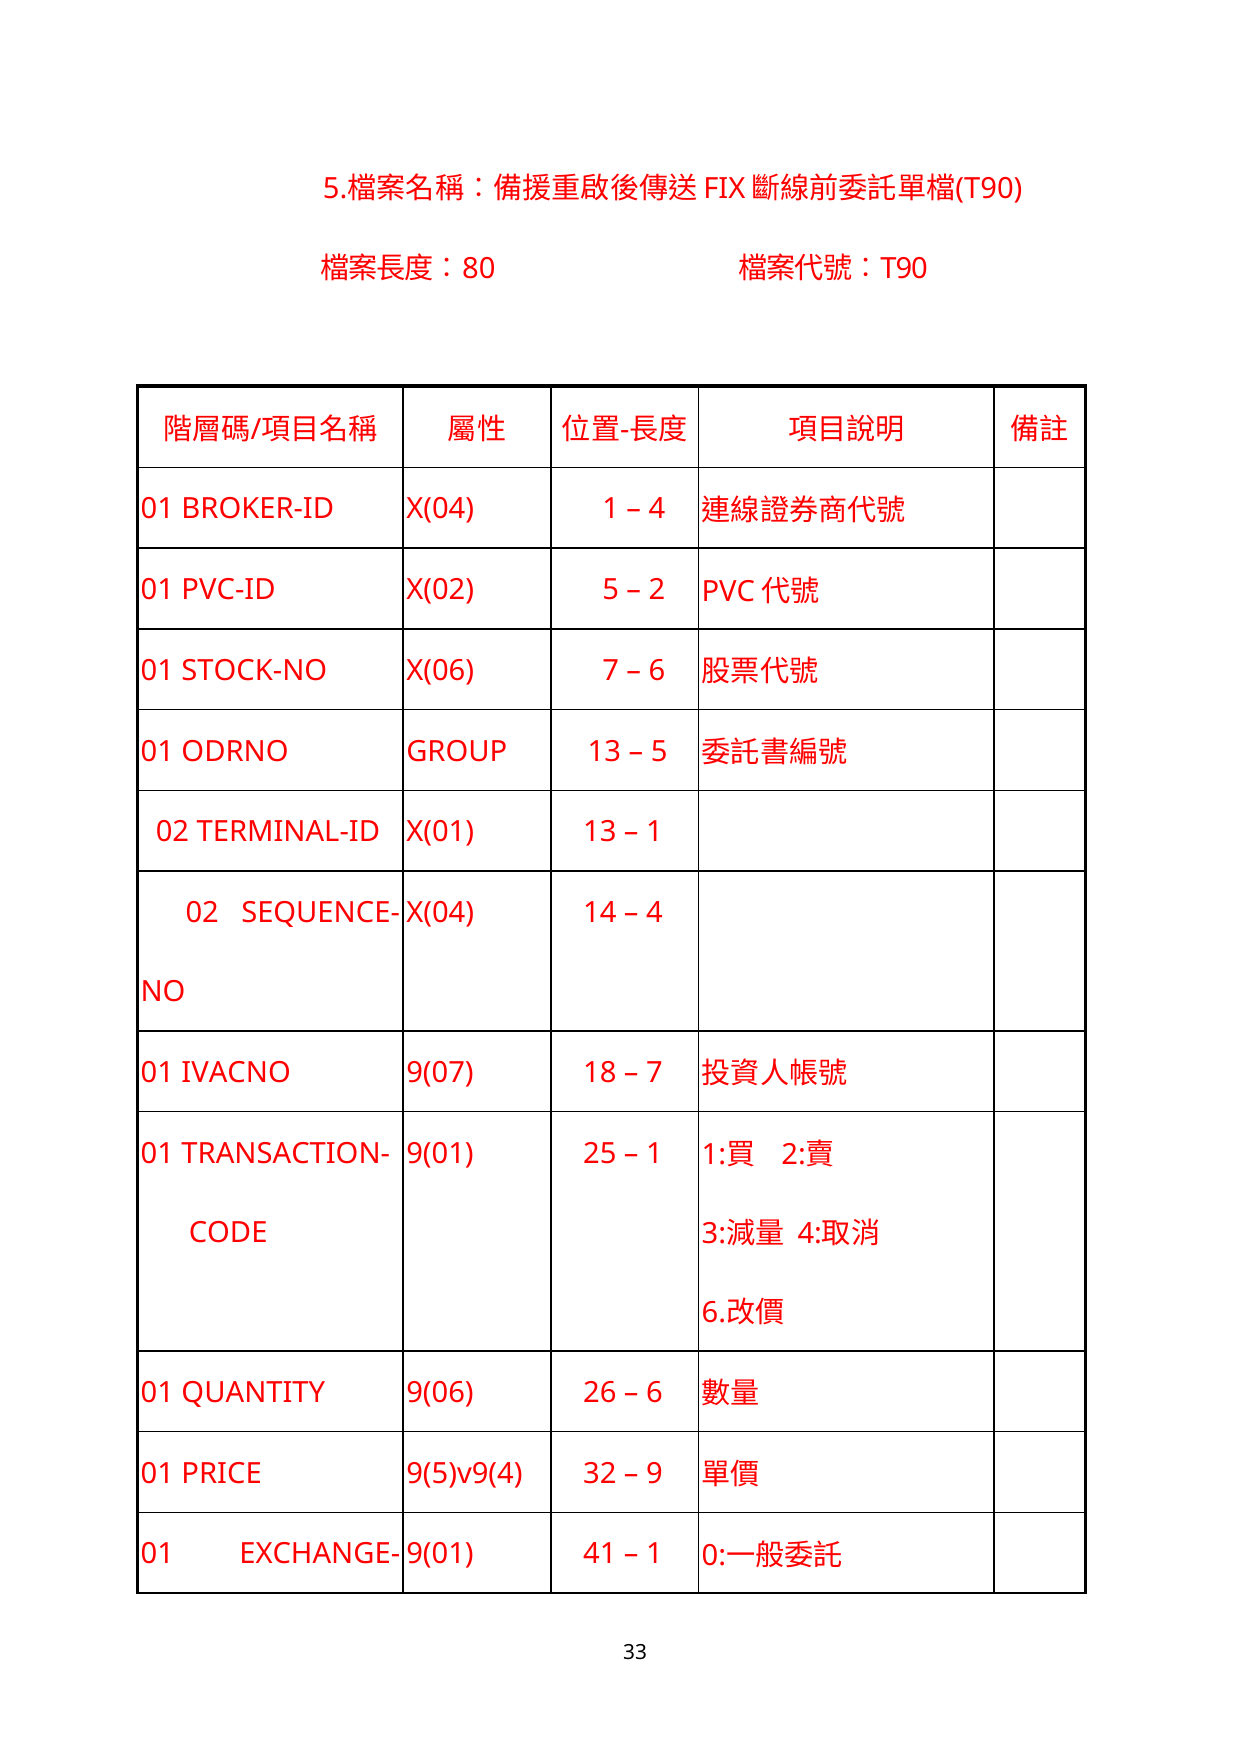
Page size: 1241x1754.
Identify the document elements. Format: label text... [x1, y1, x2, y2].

table_cell 25 – 1 [552, 1112, 698, 1350]
table_cell 41 – 1 [552, 1513, 698, 1592]
table_cell 9(01) [404, 1513, 550, 1592]
table_cell 投資人帳號 [699, 1032, 993, 1111]
table_cell 13 – 5 [552, 710, 698, 789]
table_cell X(04) [404, 468, 550, 547]
table_cell [995, 710, 1084, 789]
table_cell 委託書編號 [699, 710, 993, 789]
table_cell [995, 1032, 1084, 1111]
table_cell 14 – 4 [552, 872, 698, 1030]
table_cell PVC代號 [699, 549, 993, 628]
table_cell 0:一般委託 2:盤中零股 [699, 1513, 993, 1592]
table_cell 13 – 1 [552, 791, 698, 870]
table_cell X(02) [404, 549, 550, 628]
table_cell [995, 872, 1084, 1030]
table_cell [995, 1432, 1084, 1511]
table_header 位置-長度 [552, 388, 698, 467]
table_cell 5 – 2 [552, 549, 698, 628]
table_cell 9(5)v9(4) [404, 1432, 550, 1511]
table_cell X(04) [404, 872, 550, 1030]
table_cell 1 – 4 [552, 468, 698, 547]
text 5.檔案名稱︰備援重啟後傳送FIX斷線前委託單檔(T90) [319, 147, 1122, 226]
table_cell X(01) [404, 791, 550, 870]
text 檔案長度︰80 檔案代號︰T90 [319, 226, 1122, 305]
table_cell 01 IVACNO [139, 1032, 402, 1111]
table_cell [995, 1112, 1084, 1350]
table_header 項目說明 [699, 388, 993, 467]
table_cell 7 – 6 [552, 630, 698, 709]
table_cell [699, 872, 993, 1030]
table_cell 單價 [699, 1432, 993, 1511]
table_cell 連線證券商代號 [699, 468, 993, 547]
table_cell [995, 468, 1084, 547]
table_header 備註 [995, 388, 1084, 467]
table_cell 數量 [699, 1352, 993, 1431]
table_header 屬性 [404, 388, 550, 467]
table_cell 32 – 9 [552, 1432, 698, 1511]
table_cell [995, 630, 1084, 709]
table_cell [995, 549, 1084, 628]
table_cell 01 PVC-ID [139, 549, 402, 628]
table_cell GROUP [404, 710, 550, 789]
table_cell 9(01) [404, 1112, 550, 1350]
table_cell 01 ODRNO [139, 710, 402, 789]
table_cell 02 TERMINAL-ID [139, 791, 402, 870]
table_cell 01 BROKER-ID [139, 468, 402, 547]
table_cell 9(07) [404, 1032, 550, 1111]
table_cell 1:買 2:賣 3:減量 4:取消 6.改價 [699, 1112, 993, 1350]
table_cell 01 PRICE [139, 1432, 402, 1511]
table_cell 18 – 7 [552, 1032, 698, 1111]
table_cell 01 QUANTITY [139, 1352, 402, 1431]
table_cell 股票代號 [699, 630, 993, 709]
table_cell 01 TRANSACTION- CODE [139, 1112, 402, 1350]
table_cell [995, 791, 1084, 870]
table_cell [699, 791, 993, 870]
table_cell 9(06) [404, 1352, 550, 1431]
table_cell [995, 1513, 1084, 1592]
table_cell X(06) [404, 630, 550, 709]
table_cell 01 EXCHANGE-CODE [139, 1513, 402, 1592]
table_cell 02 SEQUENCE-NO [139, 872, 402, 1030]
table_header 階層碼/項目名稱 [139, 388, 402, 467]
table_cell [995, 1352, 1084, 1431]
table_cell 01 STOCK-NO [139, 630, 402, 709]
table_cell 26 – 6 [552, 1352, 698, 1431]
